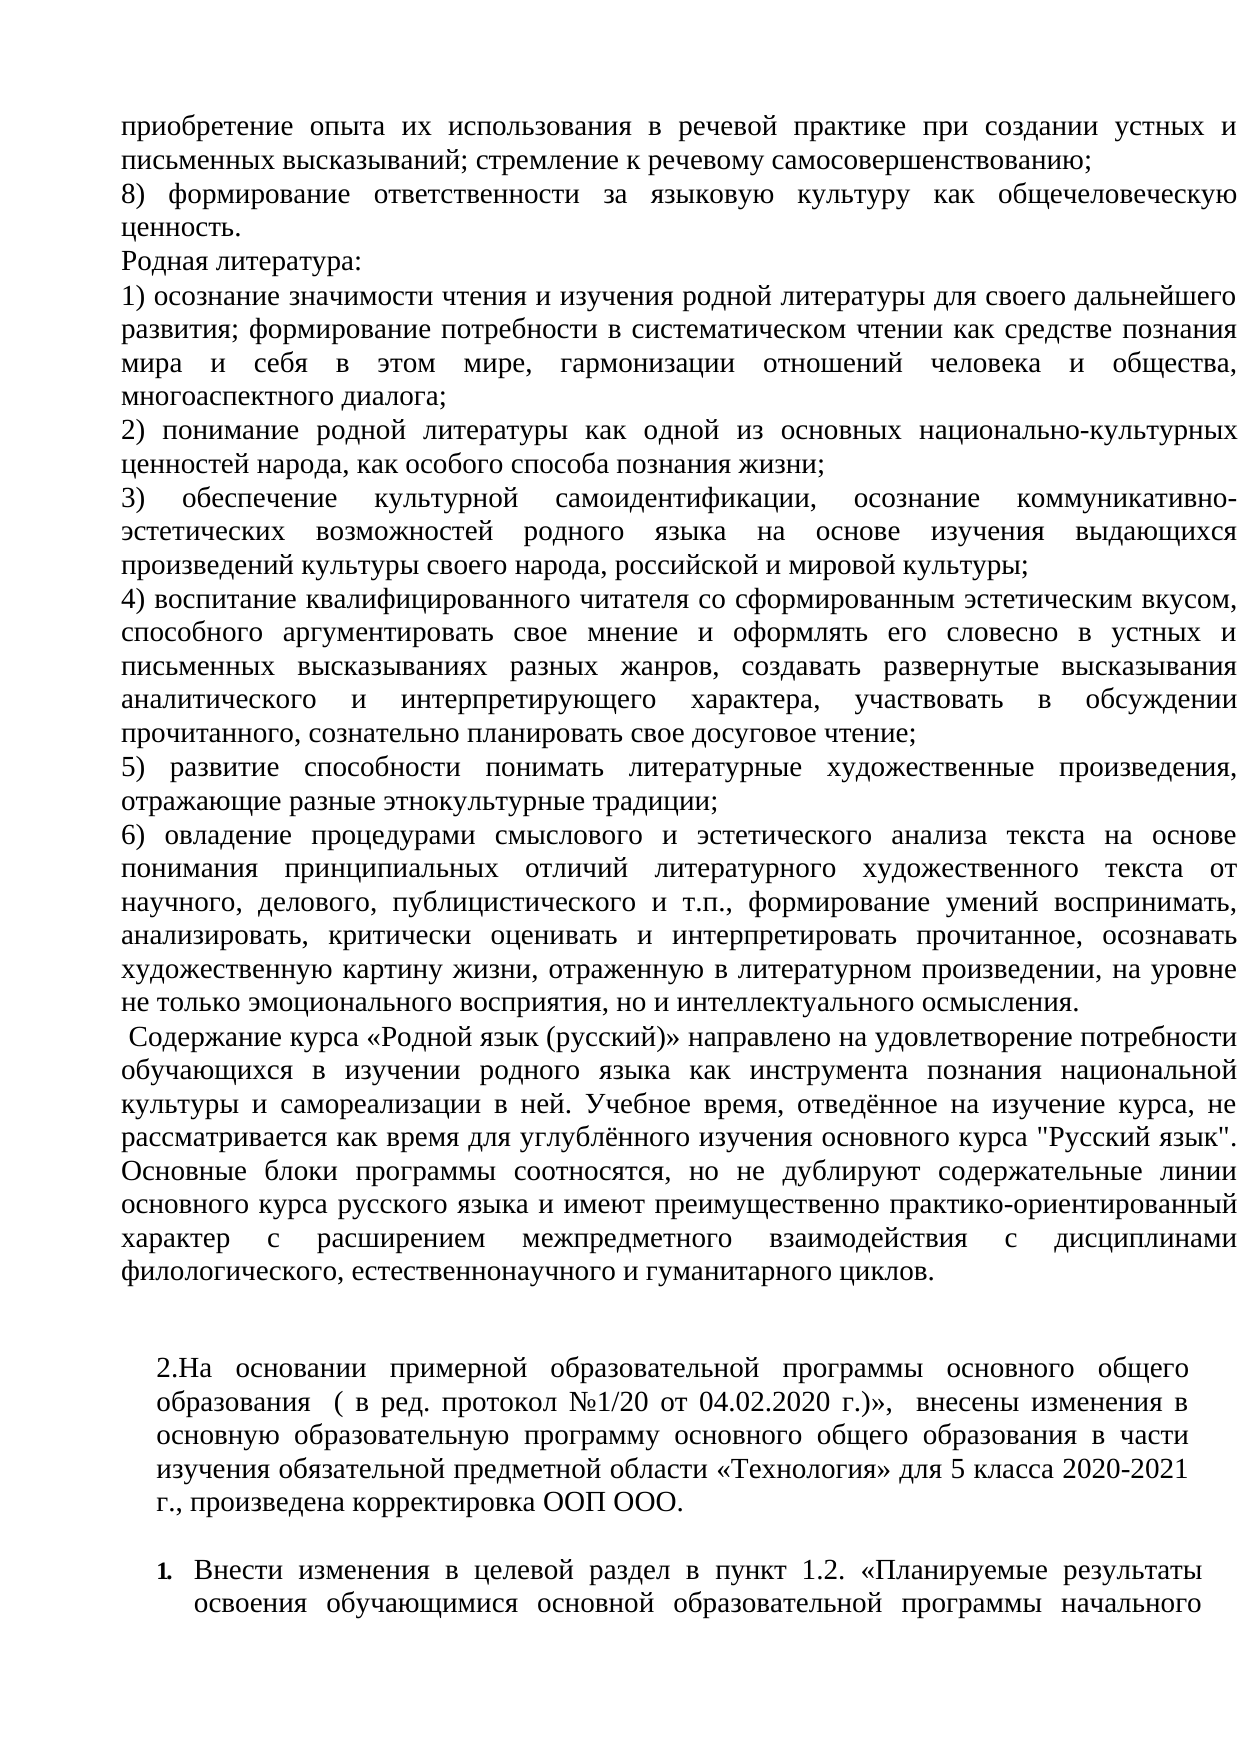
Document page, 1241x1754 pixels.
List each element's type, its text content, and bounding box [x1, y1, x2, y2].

text Родная литература: [121, 243, 1238, 277]
text Содержание курса «Родной язык (русский)» направлено на удовлетворение потребности обучающихся в изучении родного языка как инструмента познания национальной культуры и самореализации в ней. Учебное время, отведённое на изучение курса, не рассматривается как время для углублённого изучения основного курса "Русский язык". Основные блоки программы соотносятся, но не дублируют содержательные линии основного курса русского языка и имеют преимущественно практико-ориентированный характер с расширением межпредметного взаимодействия с дисциплинами филологического, естественнонаучного и гуманитарного циклов. [121, 1019, 1238, 1287]
text 2) понимание родной литературы как одной из основных национально-культурных ценностей народа, как особого способа познания жизни; [121, 412, 1238, 479]
text 6) овладение процедурами смыслового и эстетического анализа текста на основе понимания принципиальных отличий литературного художественного текста от научного, делового, публицистического и т.п., формирование умений воспринимать, анализировать, критически оценивать и интерпретировать прочитанное, осознавать художественную картину жизни, отраженную в литературном произведении, на уровне не только эмоционального восприятия, но и интеллектуального осмысления. [121, 817, 1238, 1018]
text 1) осознание значимости чтения и изучения родной литературы для своего дальнейшего развития; формирование потребности в систематическом чтении как средстве познания мира и себя в этом мире, гармонизации отношений человека и общества, многоаспектного диалога; [121, 278, 1238, 412]
text 8) формирование ответственности за языковую культуру как общечеловеческую ценность. [121, 176, 1238, 243]
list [156, 1552, 1203, 1619]
text 5) развитие способности понимать литературные художественные произведения, отражающие разные этнокультурные традиции; [121, 749, 1238, 816]
text 3) обеспечение культурной самоидентификации, осознание коммуникативно-эстетических возможностей родного языка на основе изучения выдающихся произведений культуры своего народа, российской и мировой культуры; [121, 480, 1238, 581]
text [121, 108, 1238, 175]
text 4) воспитание квалифицированного читателя со сформированным эстетическим вкусом, способного аргументировать свое мнение и оформлять его словесно в устных и письменных высказываниях разных жанров, создавать развернутые высказывания аналитического и интерпретирующего характера, участвовать в обсуждении прочитанного, сознательно планировать свое досуговое чтение; [121, 581, 1238, 749]
text 2.На основании примерной образовательной программы основного общего образования ( в ред. протокол №1/20 от 04.02.2020 г.)», внесены изменения в основную образовательную программу основного общего образования в части изучения обязательной предметной области «Технология» для 5 класса 2020-2021 г., произведена корректировка ООП ООО. [156, 1350, 1190, 1518]
